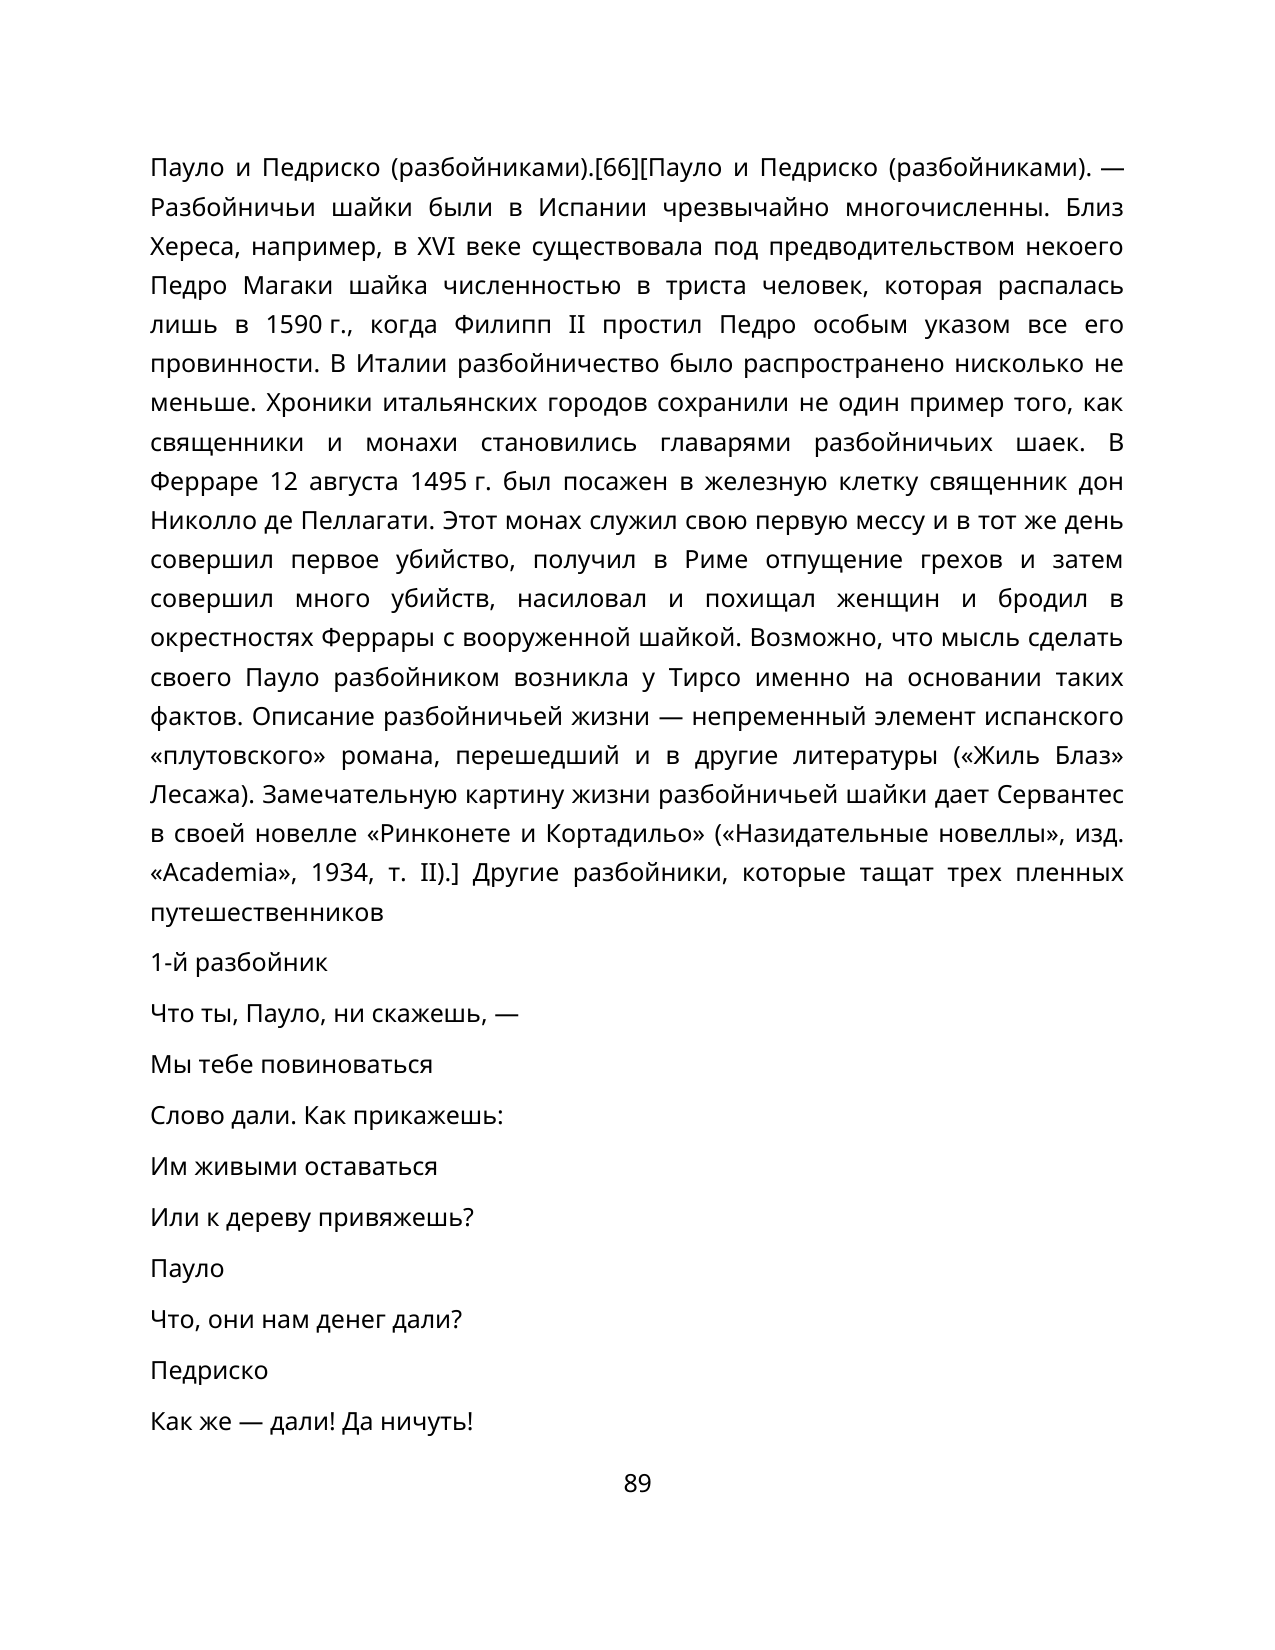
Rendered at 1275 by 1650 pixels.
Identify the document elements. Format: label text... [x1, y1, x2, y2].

text Что, они нам денег дали? [150, 1302, 1125, 1336]
text Мы тебе повиноваться [150, 1047, 1125, 1081]
text Пауло и Педриско (разбойниками).[66][Пауло и Педриско (разбойниками). — Разбойничьи шайки были в Испании чрезвычайно многочисленны. Близ Хереса, например, в XVI веке существовала под предводительством некоего Педро Магаки шайка численностью в триста человек, которая распалась лишь в 1590 г., когда Филипп II простил Педро особым указом все его провинности. В Италии разбойничество было распространено нисколько не меньше. Хроники итальянских городов сохранили не один пример того, как священники и монахи становились главарями разбойничьих шаек. В Ферраре 12 августа 1495 г. был посажен в железную клетку священник дон Николло де Пеллагати. Этот монах служил свою первую мессу и в тот же день совершил первое убийство, получил в Риме отпущение грехов и затем совершил много убийств, насиловал и похищал женщин и бродил в окрестностях Феррары с вооруженной шайкой. Возможно, что мысль сделать своего Пауло разбойником возникла у Тирсо именно на основании таких фактов. Описание разбойничьей жизни — непременный элемент испанского «плутовского» романа, перешедший и в другие литературы («Жиль Блаз» Лесажа). Замечательную картину жизни разбойничьей шайки дает Сервантес в своей новелле «Ринконете и Кортадильо» («Назидательные новеллы», изд. «Academia», 1934, т. II).] Другие разбойники, которые тащат трех пленных путешественников [150, 150, 1125, 928]
text Педриско [150, 1353, 1125, 1387]
text Как же — дали! Да ничуть! [150, 1403, 1125, 1438]
text Что ты, Пауло, ни скажешь, — [150, 996, 1125, 1030]
text Им живыми оставаться [150, 1149, 1125, 1183]
text Пауло [150, 1251, 1125, 1285]
text Слово дали. Как прикажешь: [150, 1098, 1125, 1132]
text 1-й разбойник [150, 945, 1125, 979]
text Или к дереву привяжешь? [150, 1200, 1125, 1234]
